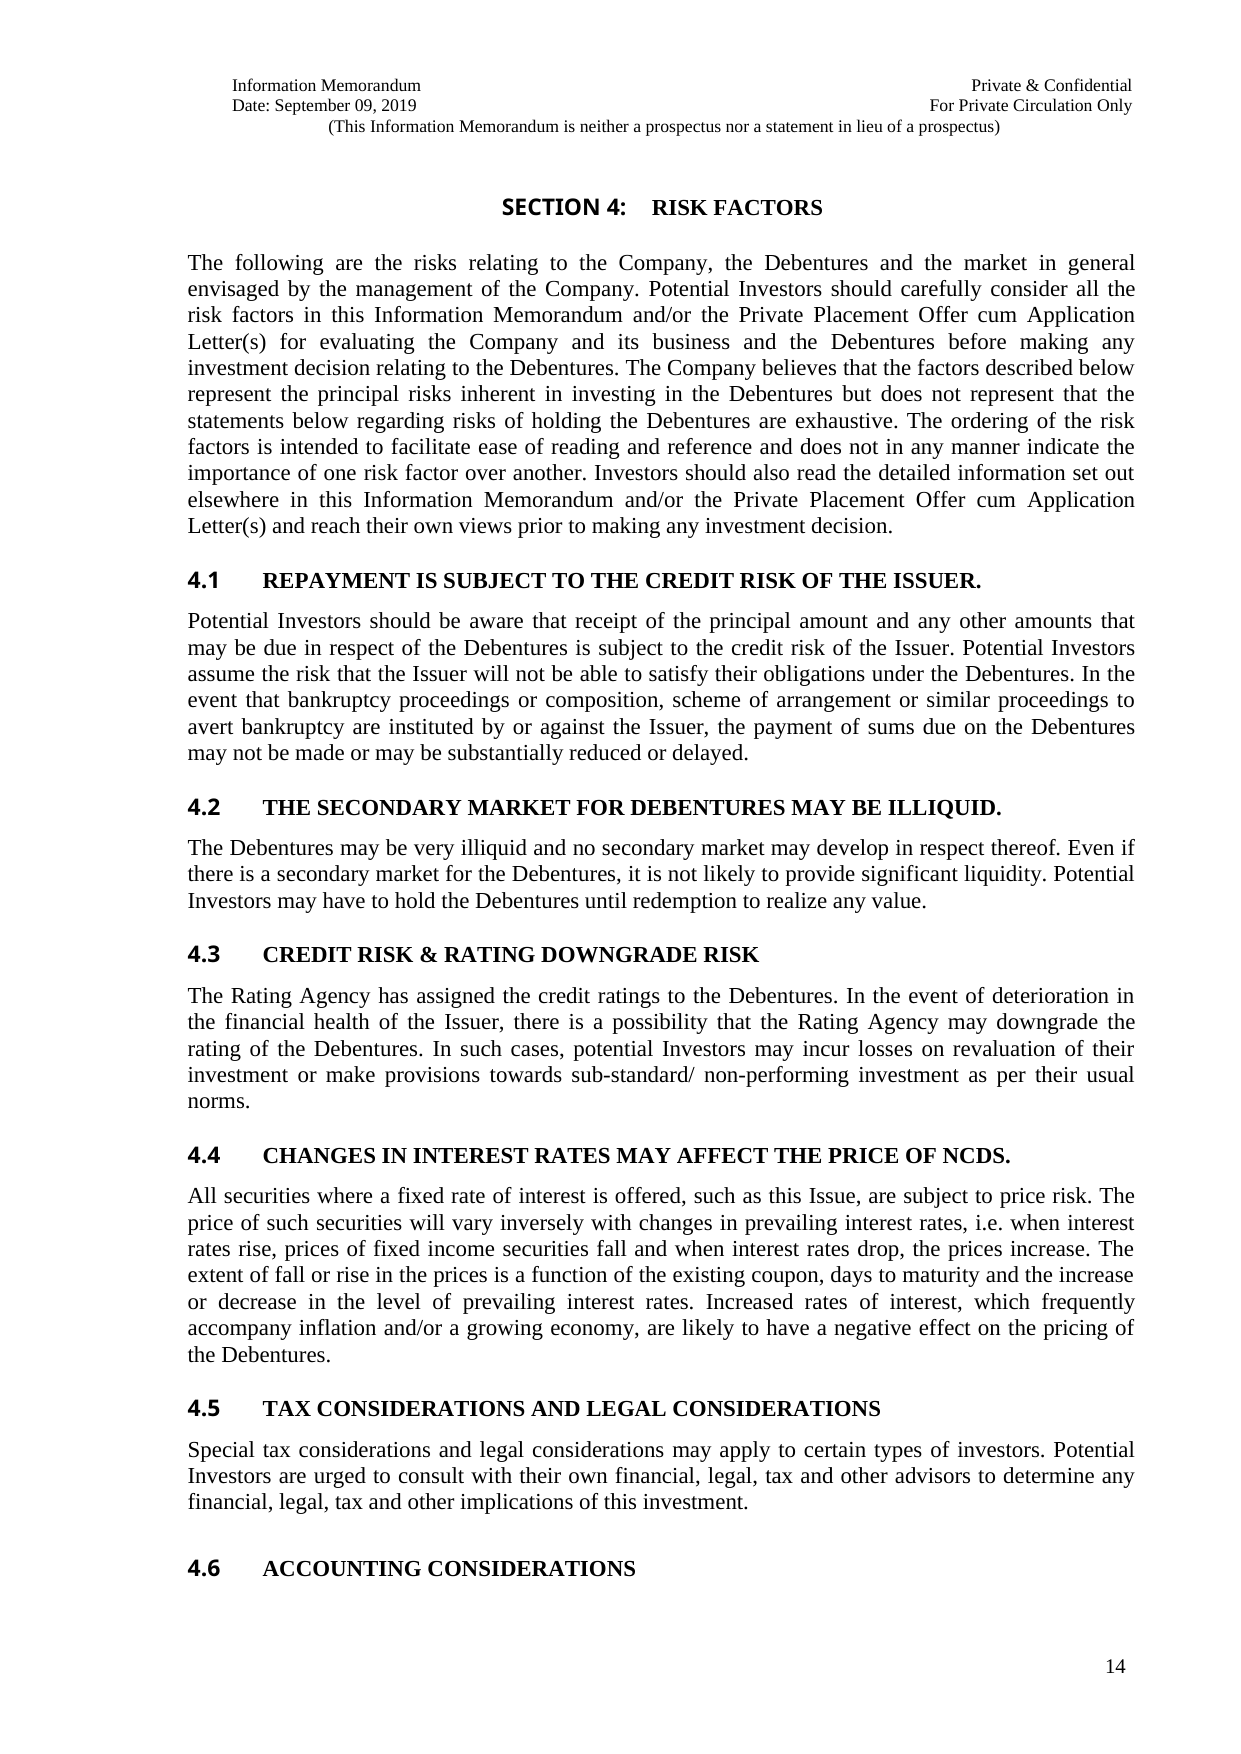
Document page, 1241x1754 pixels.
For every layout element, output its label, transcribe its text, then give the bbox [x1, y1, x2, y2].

text CREDIT RISK & RATING DOWNGRADE RISK [187, 938, 1137, 969]
text Special tax considerations and legal considerations may apply to certain types of investors. Potential Investors are urged to consult with their own financial, legal, tax and other advisors to determine any financial, legal, tax and other implications of this investment. [187, 1436, 1137, 1515]
text CHANGES IN INTEREST RATES MAY AFFECT THE PRICE OF NCDS. [187, 1139, 1137, 1170]
text TAX CONSIDERATIONS AND LEGAL CONSIDERATIONS [187, 1392, 1137, 1423]
text REPAYMENT IS SUBJECT TO THE CREDIT RISK OF THE ISSUER. [187, 563, 1137, 595]
text All securities where a fixed rate of interest is offered, such as this Issue, are subject to price risk. The price of such securities will vary inversely with changes in prevailing interest rates, i.e. when interest rates rise, prices of fixed income securities fall and when interest rates drop, the prices increase. The extent of fall or rise in the prices is a function of the existing coupon, days to maturity and the increase or decrease in the level of prevailing interest rates. Increased rates of interest, which frequently accompany inflation and/or a growing economy, are likely to have a negative effect on the pricing of the Debentures. [187, 1182, 1137, 1367]
text The Debentures may be very illiquid and no secondary market may develop in respect thereof. Even if there is a secondary market for the Debentures, it is not likely to provide significant liquidity. Potential Investors may have to hold the Debentures until redemption to realize any value. [187, 834, 1137, 913]
text RISK FACTORS [187, 191, 1137, 222]
text Potential Investors should be aware that receipt of the principal amount and any other amounts that may be due in respect of the Debentures is subject to the credit risk of the Issuer. Potential Investors assume the risk that the Issuer will not be able to satisfy their obligations under the Debentures. In the event that bankruptcy proceedings or composition, scheme of arrangement or similar proceedings to avert bankruptcy are instituted by or against the Issuer, the payment of sums due on the Debentures may not be made or may be substantially reduced or delayed. [187, 607, 1137, 765]
list The following are the risks relating to the Company, the Debentures and the market in general envisaged by the management of the Company. Potential Investors should carefully consider all the risk factors in this Information Memorandum and/or the Private Placement Offer cum Application Letter(s) for evaluating the Company and its business and the Debentures before making any investment decision relating to the Debentures. The Company believes that the factors described below represent the principal risks inherent in investing in the Debentures but does not represent that the statements below regarding risks of holding the Debentures are exhaustive. The ordering of the risk factors is intended to facilitate ease of reading and reference and does not in any manner indicate the importance of one risk factor over another. Investors should also read the detailed information set out elsewhere in this Information Memorandum and/or the Private Placement Offer cum Application Letter(s) and reach their own views prior to making any investment decision. [187, 249, 1137, 538]
text THE SECONDARY MARKET FOR DEBENTURES MAY BE ILLIQUID. [187, 790, 1137, 822]
text ACCOUNTING CONSIDERATIONS [187, 1552, 1137, 1583]
text The Rating Agency has assigned the credit ratings to the Debentures. In the event of deterioration in the financial health of the Issuer, there is a possibility that the Rating Agency may downgrade the rating of the Debentures. In such cases, potential Investors may incur losses on revaluation of their investment or make provisions towards sub-standard/ non-performing investment as per their usual norms. [187, 982, 1137, 1114]
